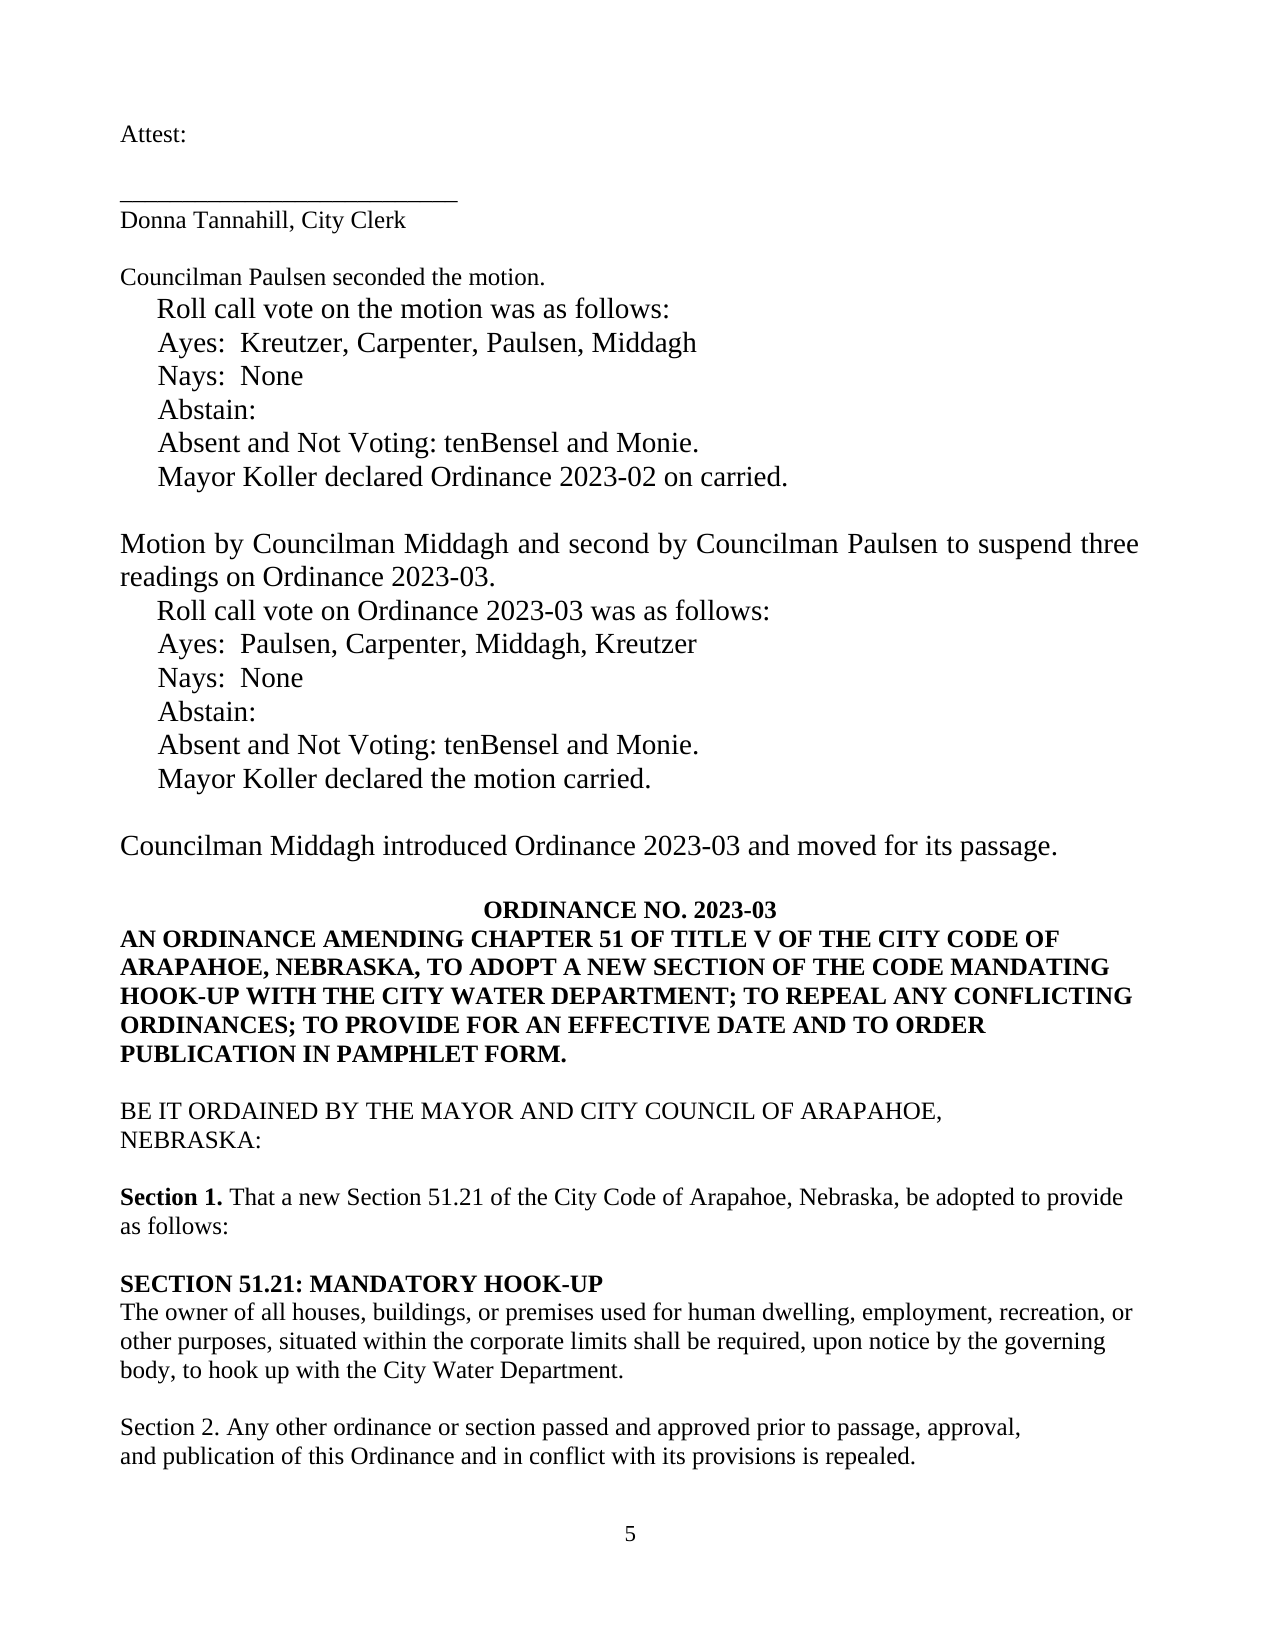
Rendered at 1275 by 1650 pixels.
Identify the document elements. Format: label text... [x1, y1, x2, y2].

text Mayor Koller declared Ordinance 2023-02 on carried. [120, 459, 1140, 492]
text Donna Tannahill, City Clerk [120, 205, 1140, 234]
text and publication of this Ordinance and in conflict with its provisions is repealed. [120, 1441, 1140, 1470]
text ARAPAHOE, NEBRASKA, TO ADOPT A NEW SECTION OF THE CODE MANDATING HOOK-UP WITH THE CITY WATER DEPARTMENT; TO REPEAL ANY CONFLICTING ORDINANCES; TO PROVIDE FOR AN EFFECTIVE DATE AND TO ORDER PUBLICATION IN PAMPHLET FORM. [120, 952, 1140, 1067]
text Section 1. That a new Section 51.21 of the City Code of Arapahoe, Nebraska, be adopted to provide as follows: [120, 1182, 1140, 1240]
text ___________________________ [120, 176, 1140, 205]
text Councilman Paulsen seconded the motion. [120, 262, 1140, 291]
text Ayes: Paulsen, Carpenter, Middagh, Kreutzer [120, 627, 1140, 660]
text Nays: None [120, 660, 1140, 694]
text Nays: None [120, 358, 1140, 392]
text Absent and Not Voting: tenBensel and Monie. [120, 727, 1140, 761]
text Roll call vote on Ordinance 2023-03 was as follows: [120, 593, 1140, 627]
text BE IT ORDAINED BY THE MAYOR AND CITY COUNCIL OF ARAPAHOE, [120, 1096, 1140, 1125]
text Councilman Middagh introduced Ordinance 2023-03 and moved for its passage. [120, 828, 1140, 861]
text AN ORDINANCE AMENDING CHAPTER 51 OF TITLE V OF THE CITY CODE OF [120, 924, 1140, 952]
text Ayes: Kreutzer, Carpenter, Paulsen, Middagh [120, 325, 1140, 358]
text Attest: [120, 119, 1140, 147]
text Roll call vote on the motion was as follows: [120, 291, 1140, 325]
text Section 2. Any other ordinance or section passed and approved prior to passage, approval, [120, 1412, 1140, 1441]
text Mayor Koller declared the motion carried. [120, 761, 1140, 794]
text ORDINANCE NO. 2023-03 [120, 895, 1140, 924]
text Motion by Councilman Middagh and second by Councilman Paulsen to suspend three readings on Ordinance 2023-03. [120, 526, 1140, 593]
text The owner of all houses, buildings, or premises used for human dwelling, employment, recreation, or other purposes, situated within the corporate limits shall be required, upon notice by the governing body, to hook up with the City Water Department. [120, 1297, 1140, 1384]
text Abstain: [120, 392, 1140, 425]
text Abstain: [120, 694, 1140, 727]
text NEBRASKA: [120, 1125, 1140, 1154]
text SECTION 51.21: MANDATORY HOOK-UP [120, 1269, 1140, 1297]
text Absent and Not Voting: tenBensel and Monie. [120, 425, 1140, 459]
